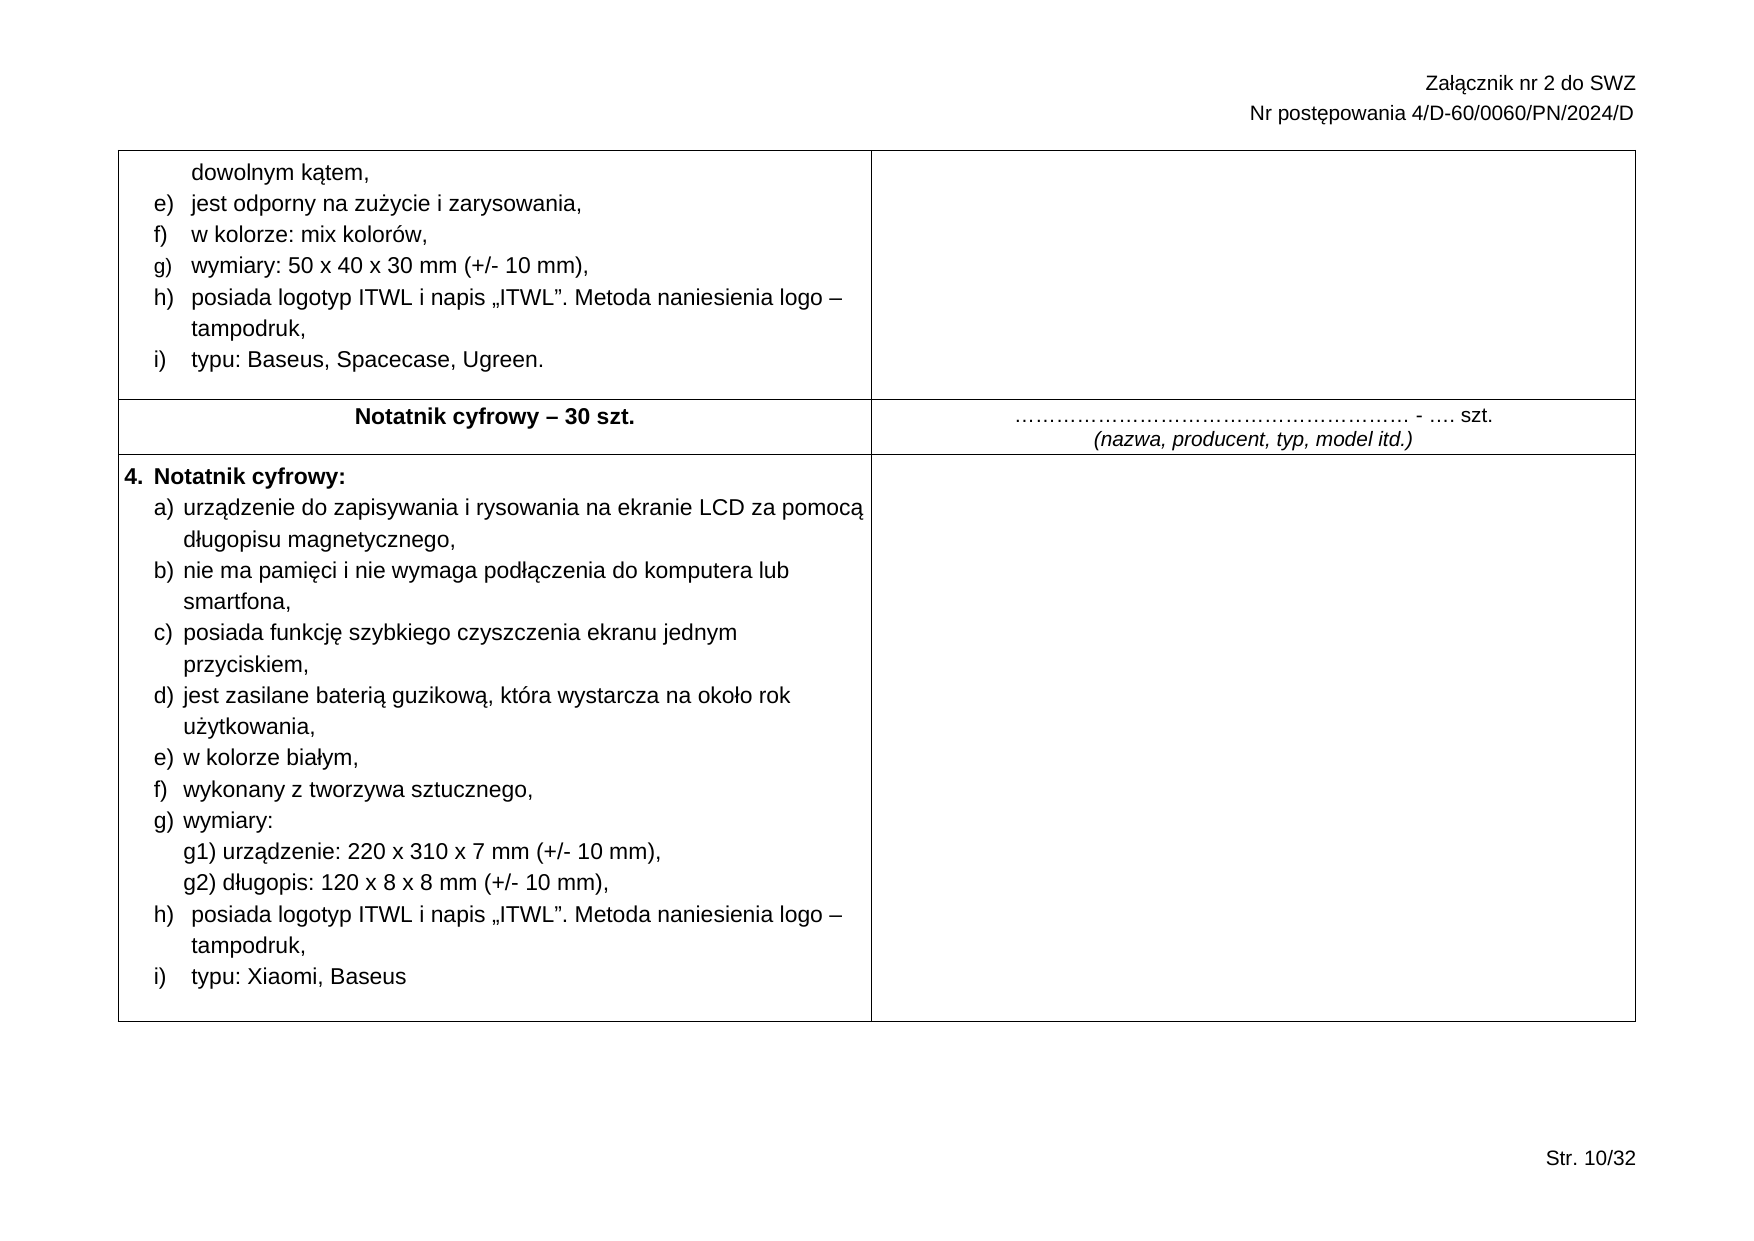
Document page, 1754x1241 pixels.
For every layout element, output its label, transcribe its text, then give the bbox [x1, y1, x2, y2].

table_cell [119, 151, 871, 399]
table_cell [872, 455, 1635, 1021]
table_cell ………………………………………………… - …. szt. (nazwa, producent, typ, model itd.) [872, 400, 1635, 454]
table_cell [872, 151, 1635, 399]
table_cell Notatnik cyfrowy – 30 szt. [119, 400, 871, 454]
table_cell Notatnik cyfrowy: urządzenie do zapisywania i rysowania na ekranie LCD za pomocą długopisu magnetycznego, nie ma pamięci i nie wymaga podłączenia do komputera lub smartfona, posiada funkcję szybkiego czyszczenia ekranu jednym przyciskiem, jest zasilane baterią guzikową, która wystarcza na około rok użytkowania, w kolorze białym, wykonany z tworzywa sztucznego, wymiary: g1) urządzenie: 220 x 310 x 7 mm (+/- 10 mm), g2) długopis: 120 x 8 x 8 mm (+/- 10 mm), posiada logotyp ITWL i napis „ITWL”. Metoda naniesienia logo – tampodruk, typu: Xiaomi, Baseus [119, 455, 871, 1021]
